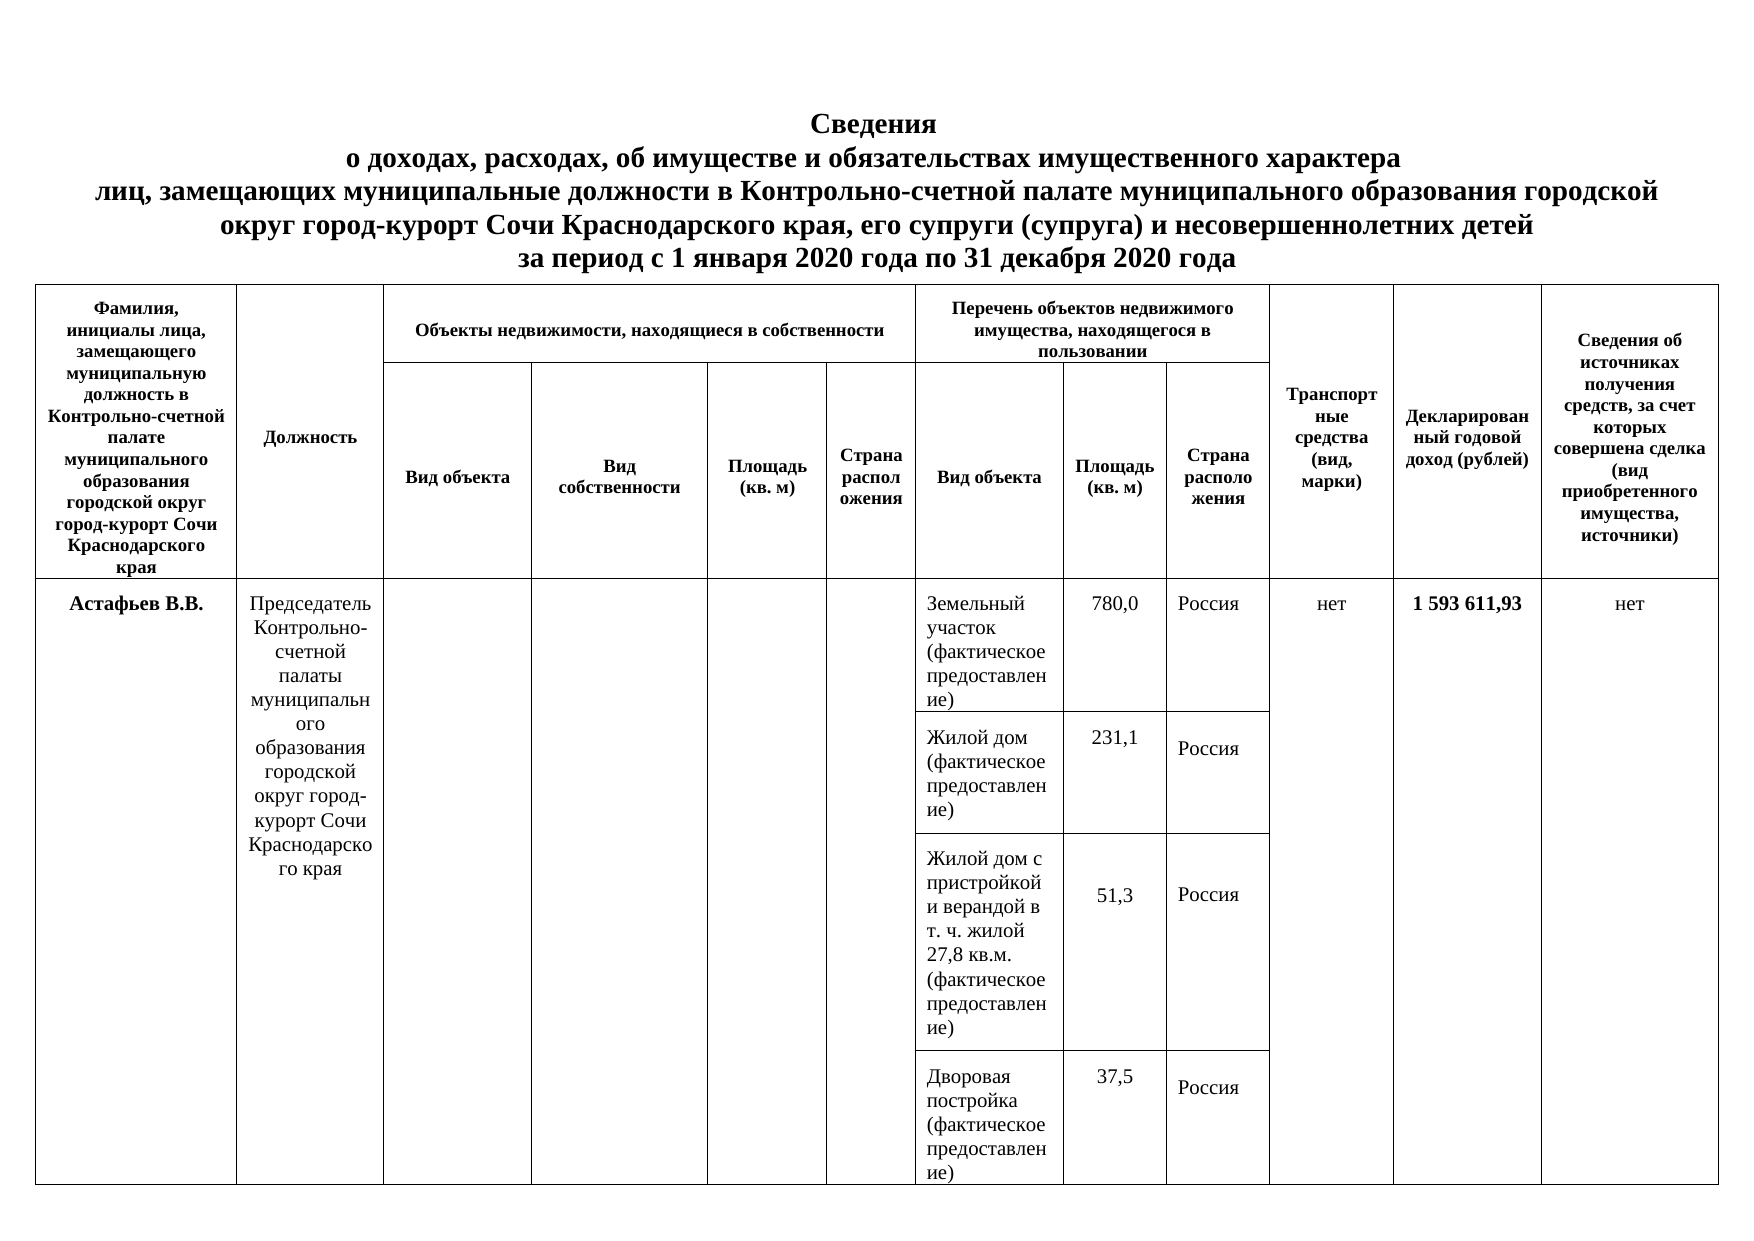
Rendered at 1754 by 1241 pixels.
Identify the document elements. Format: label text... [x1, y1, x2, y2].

table_cell Жилой дом с пристройкой и верандой в т. ч. жилой 27,8 кв.м. (фактическое предоставление) [916, 834, 1063, 1050]
table_cell [384, 579, 531, 1184]
table_cell нет [1270, 579, 1393, 1184]
table_cell 1 593 611,93 [1394, 579, 1541, 1184]
table_cell [532, 579, 707, 1184]
table_cell Россия [1167, 1051, 1269, 1184]
table_header Объекты недвижимости, находящиеся в собственности [384, 285, 915, 362]
table_header Транспортные средства (вид, марки) [1270, 285, 1393, 577]
table_cell Площадь (кв. м) [1064, 363, 1166, 577]
table_cell 51,3 [1064, 834, 1166, 1050]
table_cell 231,1 [1064, 712, 1166, 833]
table_cell [708, 579, 826, 1184]
table_cell 37,5 [1064, 1051, 1166, 1184]
table_cell Площадь (кв. м) [708, 363, 826, 577]
table_cell [827, 579, 915, 1184]
table_cell Россия [1167, 834, 1269, 1050]
table_cell Вид собственности [532, 363, 707, 577]
table_cell Председатель Контрольно-счетной палаты муниципального образования городской округ город-курорт Сочи Краснодарского края [237, 579, 383, 1184]
table_cell Земельный участок (фактическое предоставление) [916, 579, 1063, 711]
table_header Фамилия, инициалы лица, замещающего муниципальную должность в Контрольно-счетной палате муниципального образования городской округ город-курорт Сочи Краснодарского края [36, 285, 236, 577]
table_cell Страна расположения [1167, 363, 1269, 577]
table_cell Вид объекта [384, 363, 531, 577]
table_cell Жилой дом (фактическое предоставление) [916, 712, 1063, 833]
table_header Перечень объектов недвижимого имущества, находящегося в пользовании [916, 285, 1269, 362]
table_cell 780,0 [1064, 579, 1166, 711]
table_cell Дворовая постройка (фактическое предоставление) [916, 1051, 1063, 1184]
table_cell нет [1542, 579, 1718, 1184]
text Сведения о доходах, расходах, об имуществе и обязательствах имущественного характера лиц, замещающих муниципальные должности в Контрольно-счетной палате муниципального образования городской округ город-курорт Сочи Краснодарского края, его супруги (супруга) и несовершеннолетних детей за период с 1 января 2020 года по 31 декабря 2020 года [59, 106, 1695, 274]
table_cell Россия [1167, 712, 1269, 833]
table_header Должность [237, 285, 383, 577]
table_header Сведения об источниках получения средств, за счет которых совершена сделка (вид приобретенного имущества, источники) [1542, 285, 1718, 577]
table_cell Астафьев В.В. [36, 579, 236, 1184]
table_cell Страна расположения [827, 363, 915, 577]
table_cell Вид объекта [916, 363, 1063, 577]
table_header Декларированный годовой доход (рублей) [1394, 285, 1541, 577]
table_cell Россия [1167, 579, 1269, 711]
